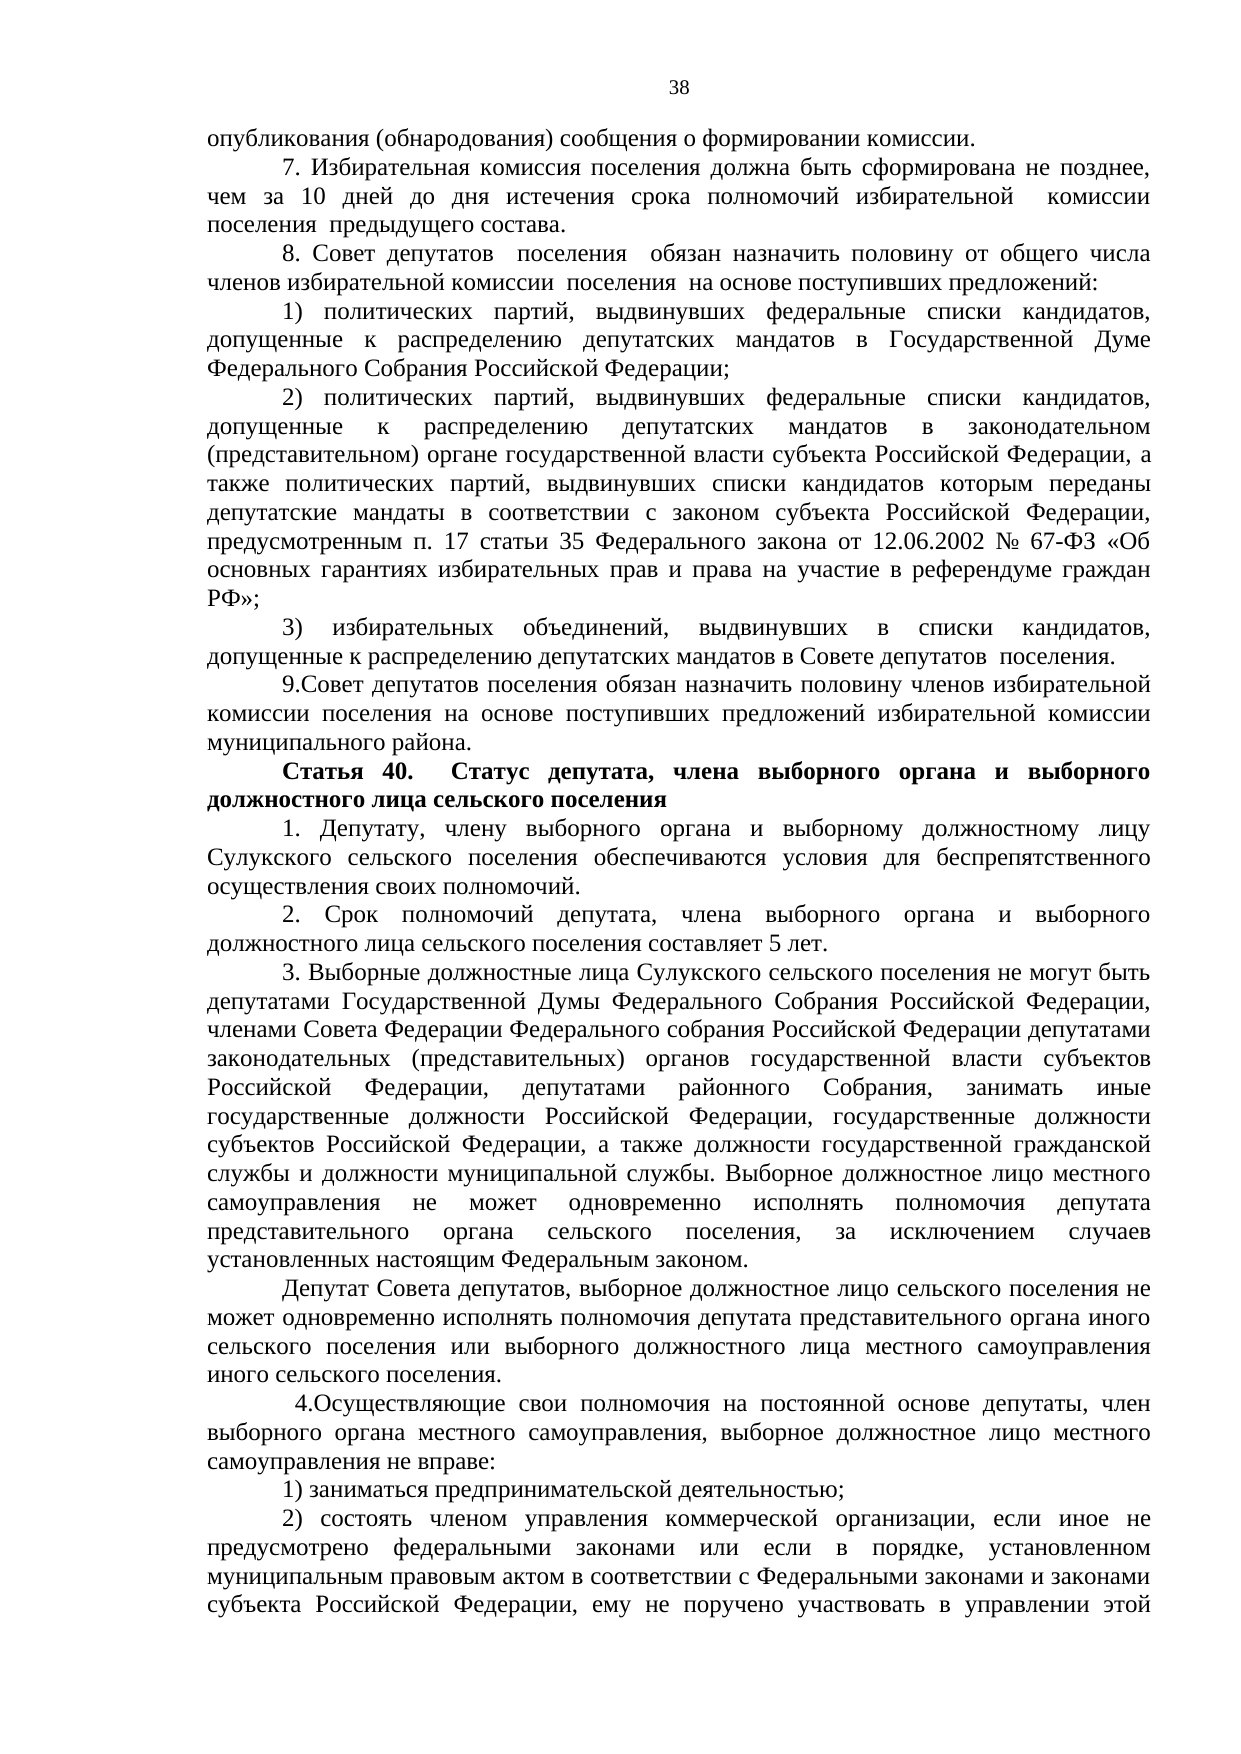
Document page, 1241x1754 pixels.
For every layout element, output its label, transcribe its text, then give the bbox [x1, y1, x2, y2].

text Статья 40. Статус депутата, члена выборного органа и выборного должностного лица сельского поселения [207, 756, 1151, 813]
text 3) избирательных объединений, выдвинувших в списки кандидатов, допущенные к распределению депутатских мандатов в Совете депутатов поселения. [207, 612, 1151, 669]
text 8. Совет депутатов поселения обязан назначить половину от общего числа членов избирательной комиссии поселения на основе поступивших предложений: [207, 238, 1151, 296]
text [207, 123, 1151, 152]
text Депутат Совета депутатов, выборное должностное лицо сельского поселения не может одновременно исполнять полномочия депутата представительного органа иного сельского поселения или выборного должностного лица местного самоуправления иного сельского поселения. [207, 1273, 1151, 1388]
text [207, 1503, 1151, 1618]
text 1) заниматься предпринимательской деятельностью; [207, 1474, 1151, 1503]
text 3. Выборные должностные лица Сулукского сельского поселения не могут быть депутатами Государственной Думы Федерального Собрания Российской Федерации, членами Совета Федерации Федерального собрания Российской Федерации депутатами законодательных (представительных) органов государственной власти субъектов Российской Федерации, депутатами районного Собрания, занимать иные государственные должности Российской Федерации, государственные должности субъектов Российской Федерации, а также должности государственной гражданской службы и должности муниципальной службы. Выборное должностное лицо местного самоуправления не может одновременно исполнять полномочия депутата представительного органа сельского поселения, за исключением случаев установленных настоящим Федеральным законом. [207, 957, 1151, 1273]
text 1) политических партий, выдвинувших федеральные списки кандидатов, допущенные к распределению депутатских мандатов в Государственной Думе Федерального Собрания Российской Федерации; [207, 296, 1151, 382]
text 7. Избирательная комиссия поселения должна быть сформирована не позднее, чем за 10 дней до дня истечения срока полномочий избирательной комиссии поселения предыдущего состава. [207, 152, 1151, 238]
text 4.Осуществляющие свои полномочия на постоянной основе депутаты, член выборного органа местного самоуправления, выборное должностное лицо местного самоуправления не вправе: [207, 1388, 1151, 1474]
text 2. Срок полномочий депутата, члена выборного органа и выборного должностного лица сельского поселения составляет 5 лет. [207, 899, 1151, 957]
text 9.Совет депутатов поселения обязан назначить половину членов избирательной комиссии поселения на основе поступивших предложений избирательной комиссии муниципального района. [207, 669, 1151, 756]
text 1. Депутату, члену выборного органа и выборному должностному лицу Сулукского сельского поселения обеспечиваются условия для беспрепятственного осуществления своих полномочий. [207, 813, 1151, 899]
text 2) политических партий, выдвинувших федеральные списки кандидатов, допущенные к распределению депутатских мандатов в законодательном (представительном) органе государственной власти субъекта Российской Федерации, а также политических партий, выдвинувших списки кандидатов которым переданы депутатские мандаты в соответствии с законом субъекта Российской Федерации, предусмотренным п. 17 статьи 35 Федерального закона от 12.06.2002 № 67-ФЗ «Об основных гарантиях избирательных прав и права на участие в референдуме граждан РФ»; [207, 382, 1151, 612]
